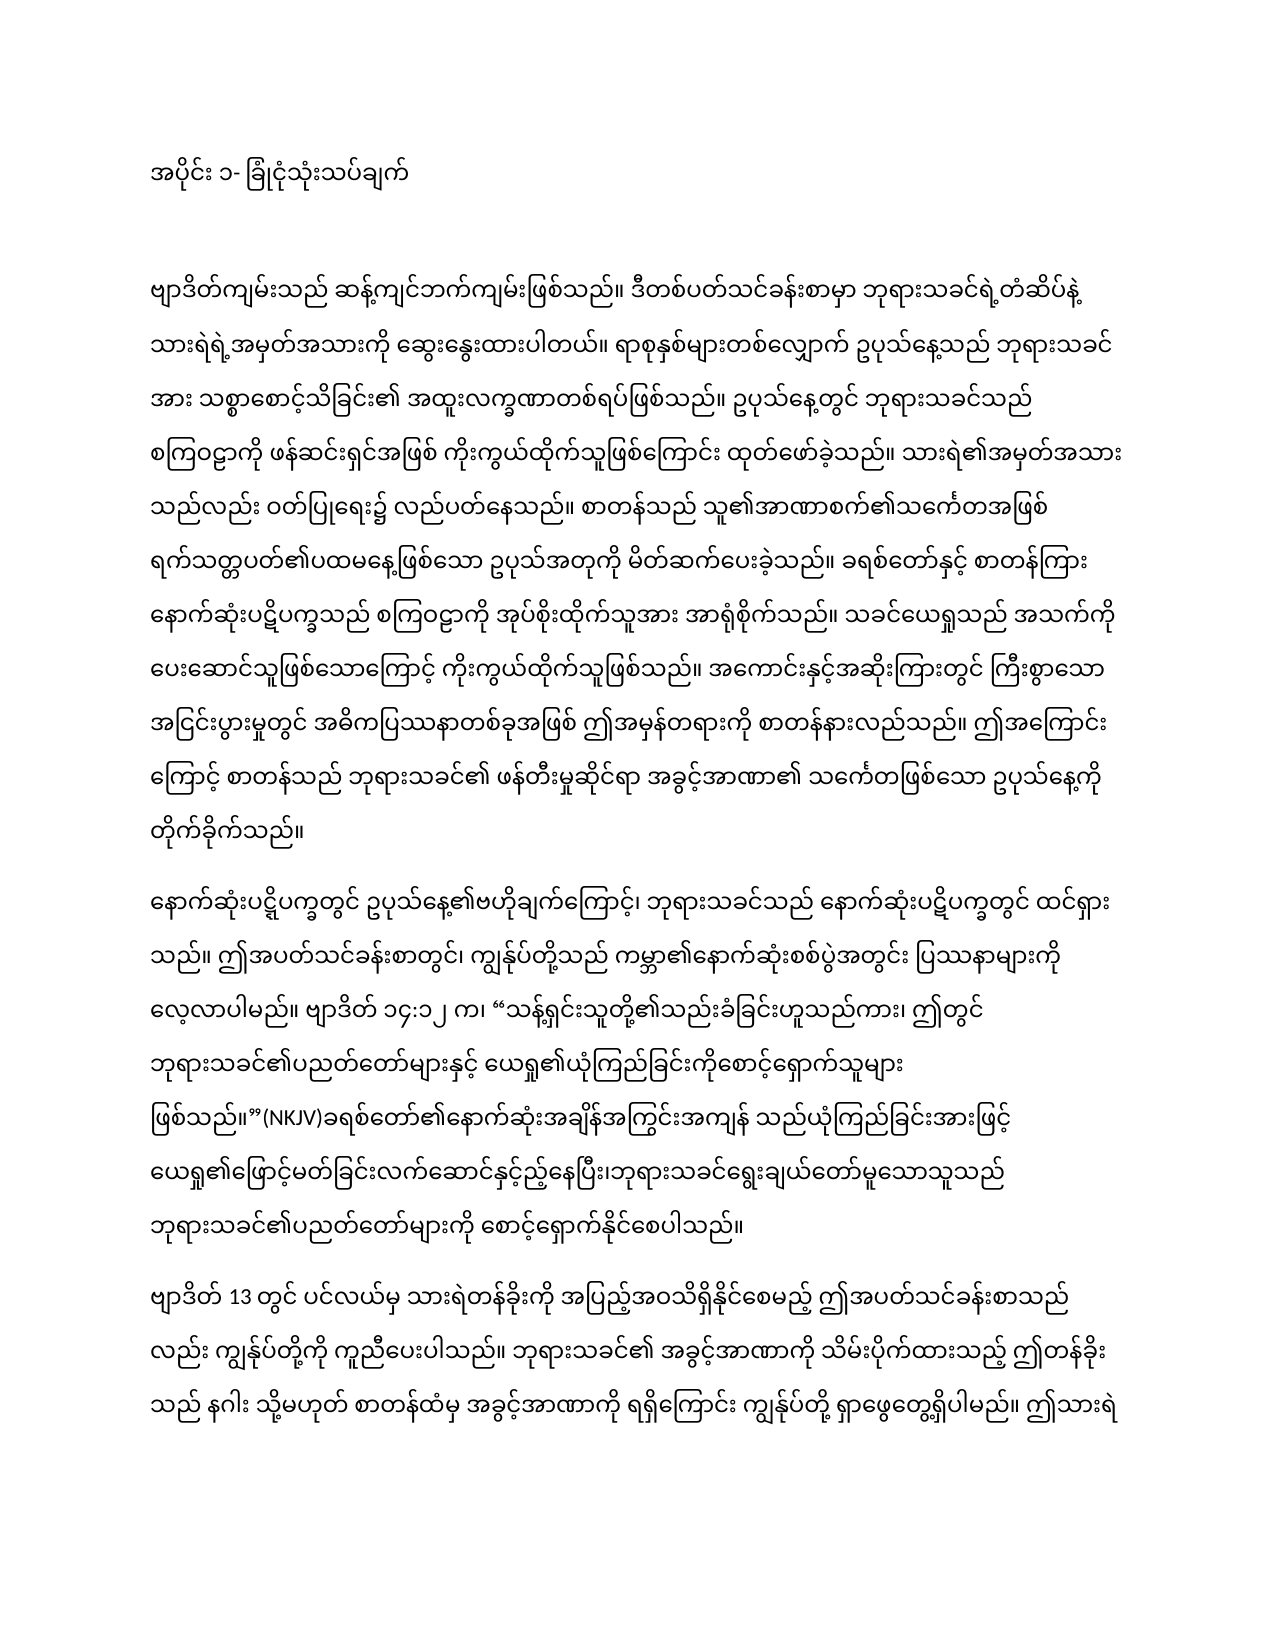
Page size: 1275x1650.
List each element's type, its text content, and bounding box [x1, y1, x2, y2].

text အပိုင်း ၁- ခြုံငုံသုံးသပ်ချက် [150, 150, 1125, 200]
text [150, 1274, 1125, 1432]
text ဗျာဒိတ်ကျမ်းသည် ဆန့်ကျင်ဘက်ကျမ်းဖြစ်သည်။ ဒီတစ်ပတ်သင်ခန်းစာမှာ ဘုရားသခင်ရဲ့တံဆိပ်နဲ့ သားရဲရဲ့အမှတ်အသားကို ဆွေးနွေးထားပါတယ်။ ရာစုနှစ်များတစ်လျှောက် ဥပုသ်နေ့သည် ဘုရားသခင်အား သစ္စာစောင့်သိခြင်း၏ အထူးလက္ခဏာတစ်ရပ်ဖြစ်သည်။ ဥပုသ်နေ့တွင် ဘုရားသခင်သည် စကြဝဠာကို ဖန်ဆင်းရှင်အဖြစ် ကိုးကွယ်ထိုက်သူဖြစ်ကြောင်း ထုတ်ဖော်ခဲ့သည်။ သားရဲ၏အမှတ်အသားသည်လည်း ဝတ်ပြုရေး၌ လည်ပတ်နေသည်။ စာတန်သည် သူ၏အာဏာစက်၏သင်္ကေတအဖြစ် ရက်သတ္တပတ်၏ပထမနေ့ဖြစ်သော ဥပုသ်အတုကို မိတ်ဆက်ပေးခဲ့သည်။ ခရစ်တော်နှင့် စာတန်ကြား နောက်ဆုံးပဋိပက္ခသည် စကြဝဠာကို အုပ်စိုးထိုက်သူအား အာရုံစိုက်သည်။ သခင်ယေရှုသည် အသက်ကို ပေးဆောင်သူဖြစ်သောကြောင့် ကိုးကွယ်ထိုက်သူဖြစ်သည်။ အကောင်းနှင့်အဆိုးကြားတွင် ကြီးစွာသောအငြင်းပွားမှုတွင် အဓိကပြဿနာတစ်ခုအဖြစ် ဤအမှန်တရားကို စာတန်နားလည်သည်။ ဤအကြောင်းကြောင့် စာတန်သည် ဘုရားသခင်၏ ဖန်တီးမှုဆိုင်ရာ အခွင့်အာဏာ၏ သင်္ကေတဖြစ်သော ဥပုသ်နေ့ကို တိုက်ခိုက်သည်။ [150, 268, 1125, 858]
text နောက်ဆုံးပဋ္ဋိပက္ခတွင် ဥပုသ်နေ့၏ဗဟိုချက်ကြောင့်၊ ဘုရားသခင်သည် နောက်ဆုံးပဋိပက္ခတွင် ထင်ရှားသည်။ ဤအပတ်သင်ခန်းစာတွင်၊ ကျွန်ုပ်တို့သည် ကမ္ဘာ၏နောက်ဆုံးစစ်ပွဲအတွင်း ပြဿနာများကို လေ့လာပါမည်။ ဗျာဒိတ် ၁၄:၁၂ က၊ “သန့်ရှင်းသူတို့၏သည်းခံခြင်းဟူသည်ကား၊ ဤတွင်ဘုရားသခင်၏ပညတ်တော်များနှင့် ယေရှု၏ယုံကြည်ခြင်းကိုစောင့်ရှောက်သူများဖြစ်သည်။”(NKJV)ခရစ်တော်၏နောက်ဆုံးအချိန်အကြွင်းအကျန် သည်ယုံကြည်ခြင်းအားဖြင့်ယေရှု၏ဖြောင့်မတ်ခြင်းလက်ဆောင်နှင့်ည့်နေပြီး၊ဘုရားသခင်ရွေးချယ်တော်မူသောသူသည် ဘုရားသခင်၏ပညတ်တော်များကို စောင့်ရှောက်နိုင်စေပါသည်။ [150, 879, 1125, 1253]
